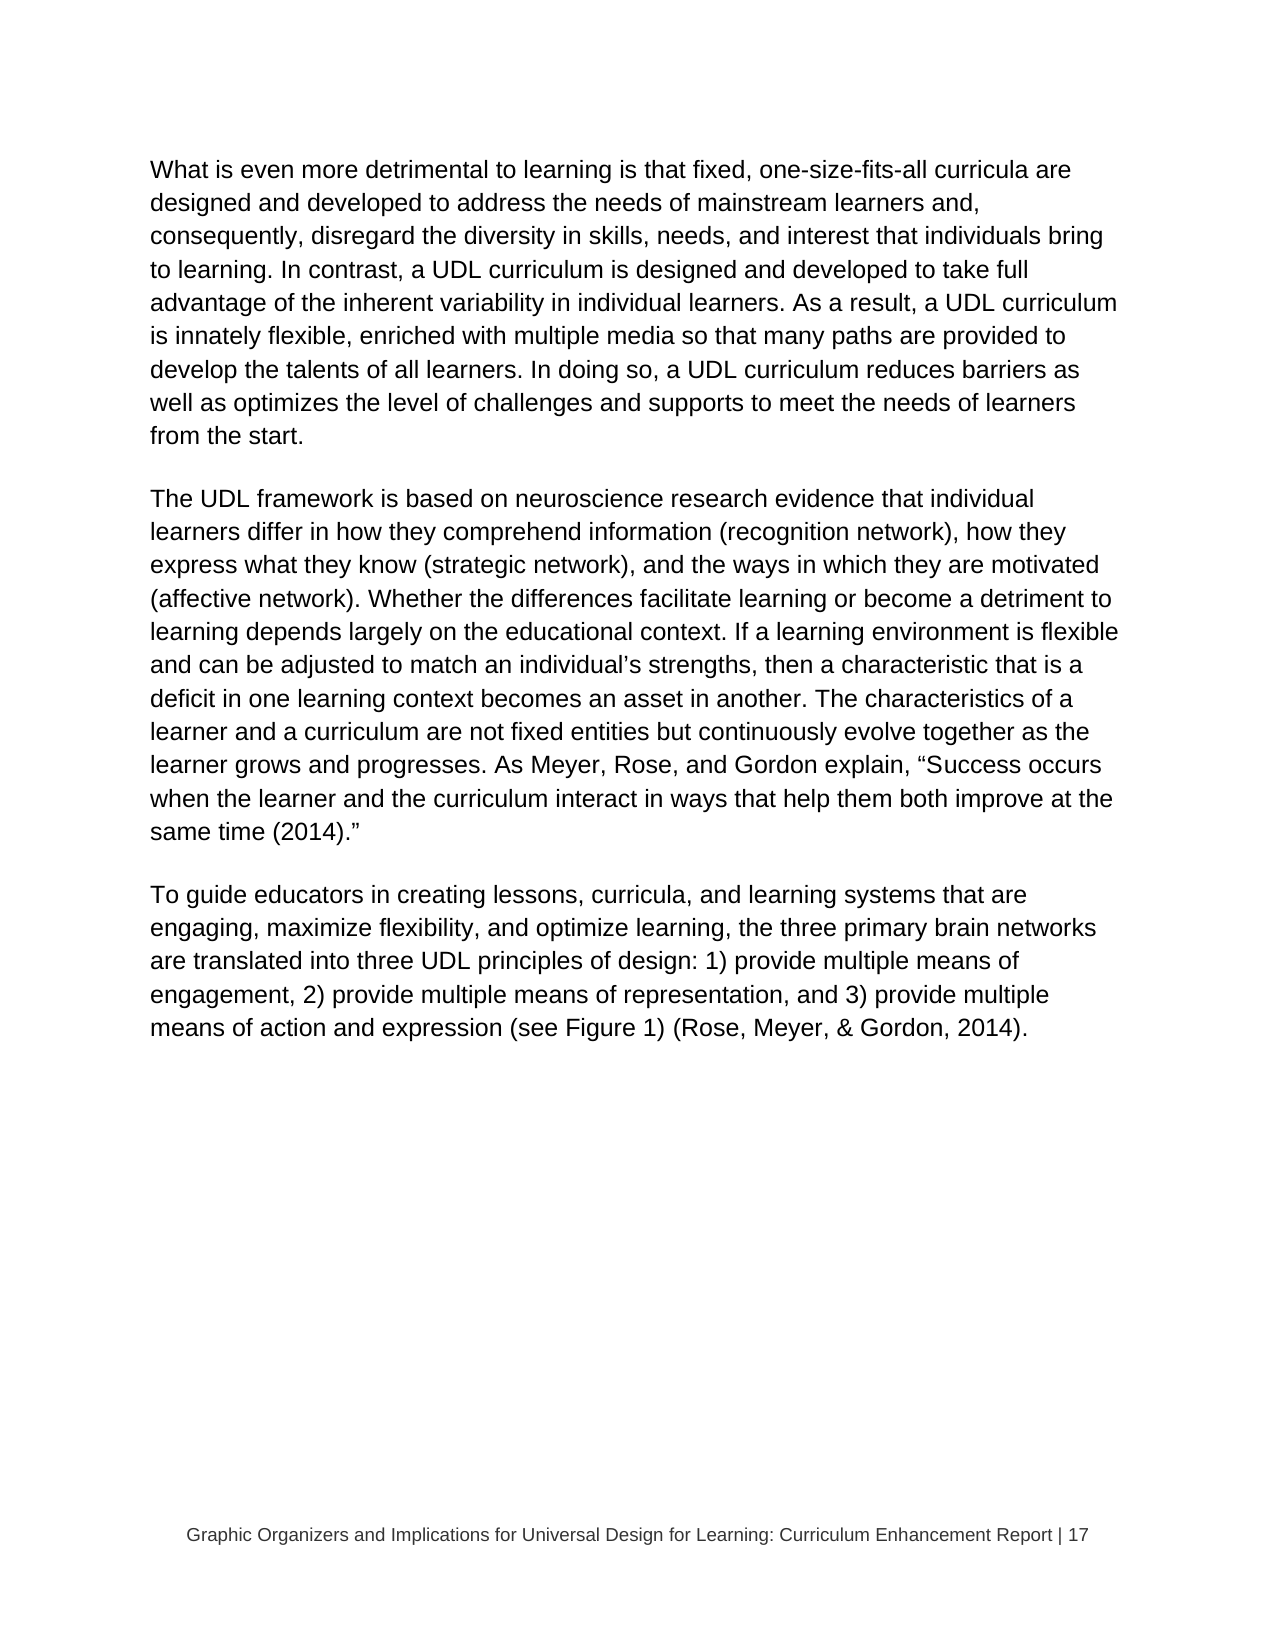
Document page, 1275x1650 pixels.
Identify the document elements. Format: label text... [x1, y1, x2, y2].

text To guide educators in creating lessons, curricula, and learning systems that are engaging, maximize flexibility, and optimize learning, the three primary brain networks are translated into three UDL principles of design: 1) provide multiple means of engagement, 2) provide multiple means of representation, and 3) provide multiple means of action and expression (see Figure 1) (Rose, Meyer, & Gordon, 2014). [150, 875, 1125, 1042]
text The UDL framework is based on neuroscience research evidence that individual learners differ in how they comprehend information (recognition network), how they express what they know (strategic network), and the ways in which they are motivated (affective network). Whether the differences facilitate learning or become a detriment to learning depends largely on the educational context. If a learning environment is flexible and can be adjusted to match an individual’s strengths, then a characteristic that is a deficit in one learning context becomes an asset in another. The characteristics of a learner and a curriculum are not fixed entities but continuously evolve together as the learner grows and progresses. As Meyer, Rose, and Gordon explain, “Success occurs when the learner and the curriculum interact in ways that help them both improve at the same time (2014).” [150, 479, 1125, 846]
text What is even more detrimental to learning is that fixed, one-size-fits-all curricula are designed and developed to address the needs of mainstream learners and, consequently, disregard the diversity in skills, needs, and interest that individuals bring to learning. In contrast, a UDL curriculum is designed and developed to take full advantage of the inherent variability in individual learners. As a result, a UDL curriculum is innately flexible, enriched with multiple media so that many paths are provided to develop the talents of all learners. In doing so, a UDL curriculum reduces barriers as well as optimizes the level of challenges and supports to meet the needs of learners from the start. [150, 150, 1125, 450]
